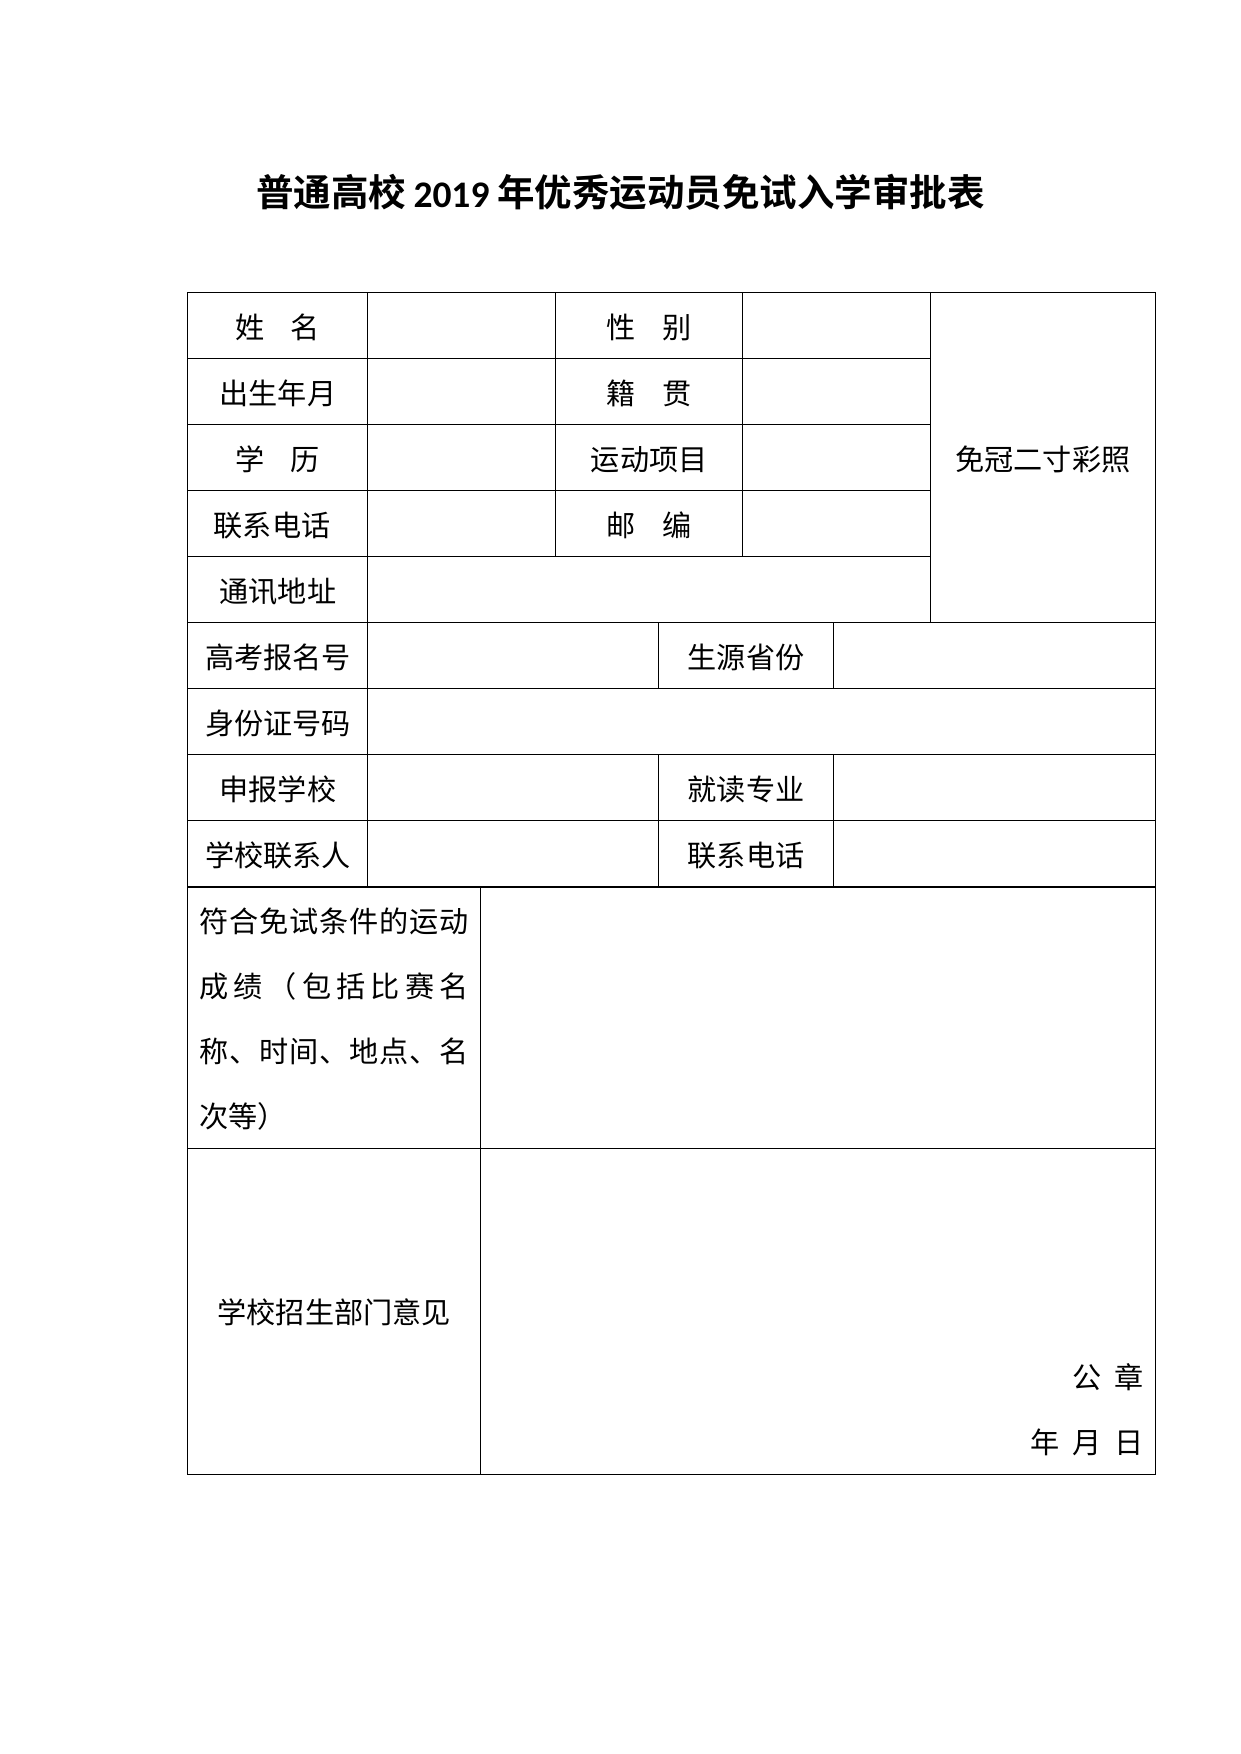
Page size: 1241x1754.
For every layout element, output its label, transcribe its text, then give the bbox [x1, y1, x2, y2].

table_header 性 别 [556, 293, 742, 358]
table_cell 学校联系人 [188, 821, 367, 886]
table_cell [368, 821, 658, 886]
table_cell [834, 821, 1155, 886]
table_cell 生源省份 [659, 623, 833, 688]
table_cell [368, 557, 930, 622]
table_header 免冠二寸彩照 [931, 293, 1155, 622]
table_header [743, 293, 930, 358]
text 普通高校2019年优秀运动员免试入学审批表 [187, 162, 1053, 227]
table_cell 申报学校 [188, 755, 367, 820]
table_cell 出生年月 [188, 359, 367, 424]
table_cell [834, 755, 1155, 820]
table_cell [368, 623, 658, 688]
table_cell [743, 425, 930, 490]
table_cell 学校招生部门意见 [188, 1149, 480, 1473]
table_cell [368, 425, 555, 490]
table_cell [368, 689, 1155, 754]
table_cell [368, 359, 555, 424]
table_cell 公 章 年 月 日 [481, 1149, 1155, 1473]
table_cell 学 历 [188, 425, 367, 490]
table_cell 身份证号码 [188, 689, 367, 754]
table_cell 籍 贯 [556, 359, 742, 424]
table_cell [368, 491, 555, 556]
table_header 姓 名 [188, 293, 367, 358]
table_cell 联系电话 [188, 491, 367, 556]
table_cell 高考报名号 [188, 623, 367, 688]
table_header [368, 293, 555, 358]
table_cell [834, 623, 1155, 688]
table_cell [743, 359, 930, 424]
table_cell [368, 755, 658, 820]
table_cell 符合免试条件的运动成绩（包括比赛名称、时间、地点、名次等） [188, 888, 480, 1147]
table_cell 运动项目 [556, 425, 742, 490]
table_cell 就读专业 [659, 755, 833, 820]
table_cell 联系电话 [659, 821, 833, 886]
table_cell 邮 编 [556, 491, 742, 556]
table_cell [743, 491, 930, 556]
table_cell 通讯地址 [188, 557, 367, 622]
table_cell [481, 888, 1155, 1147]
